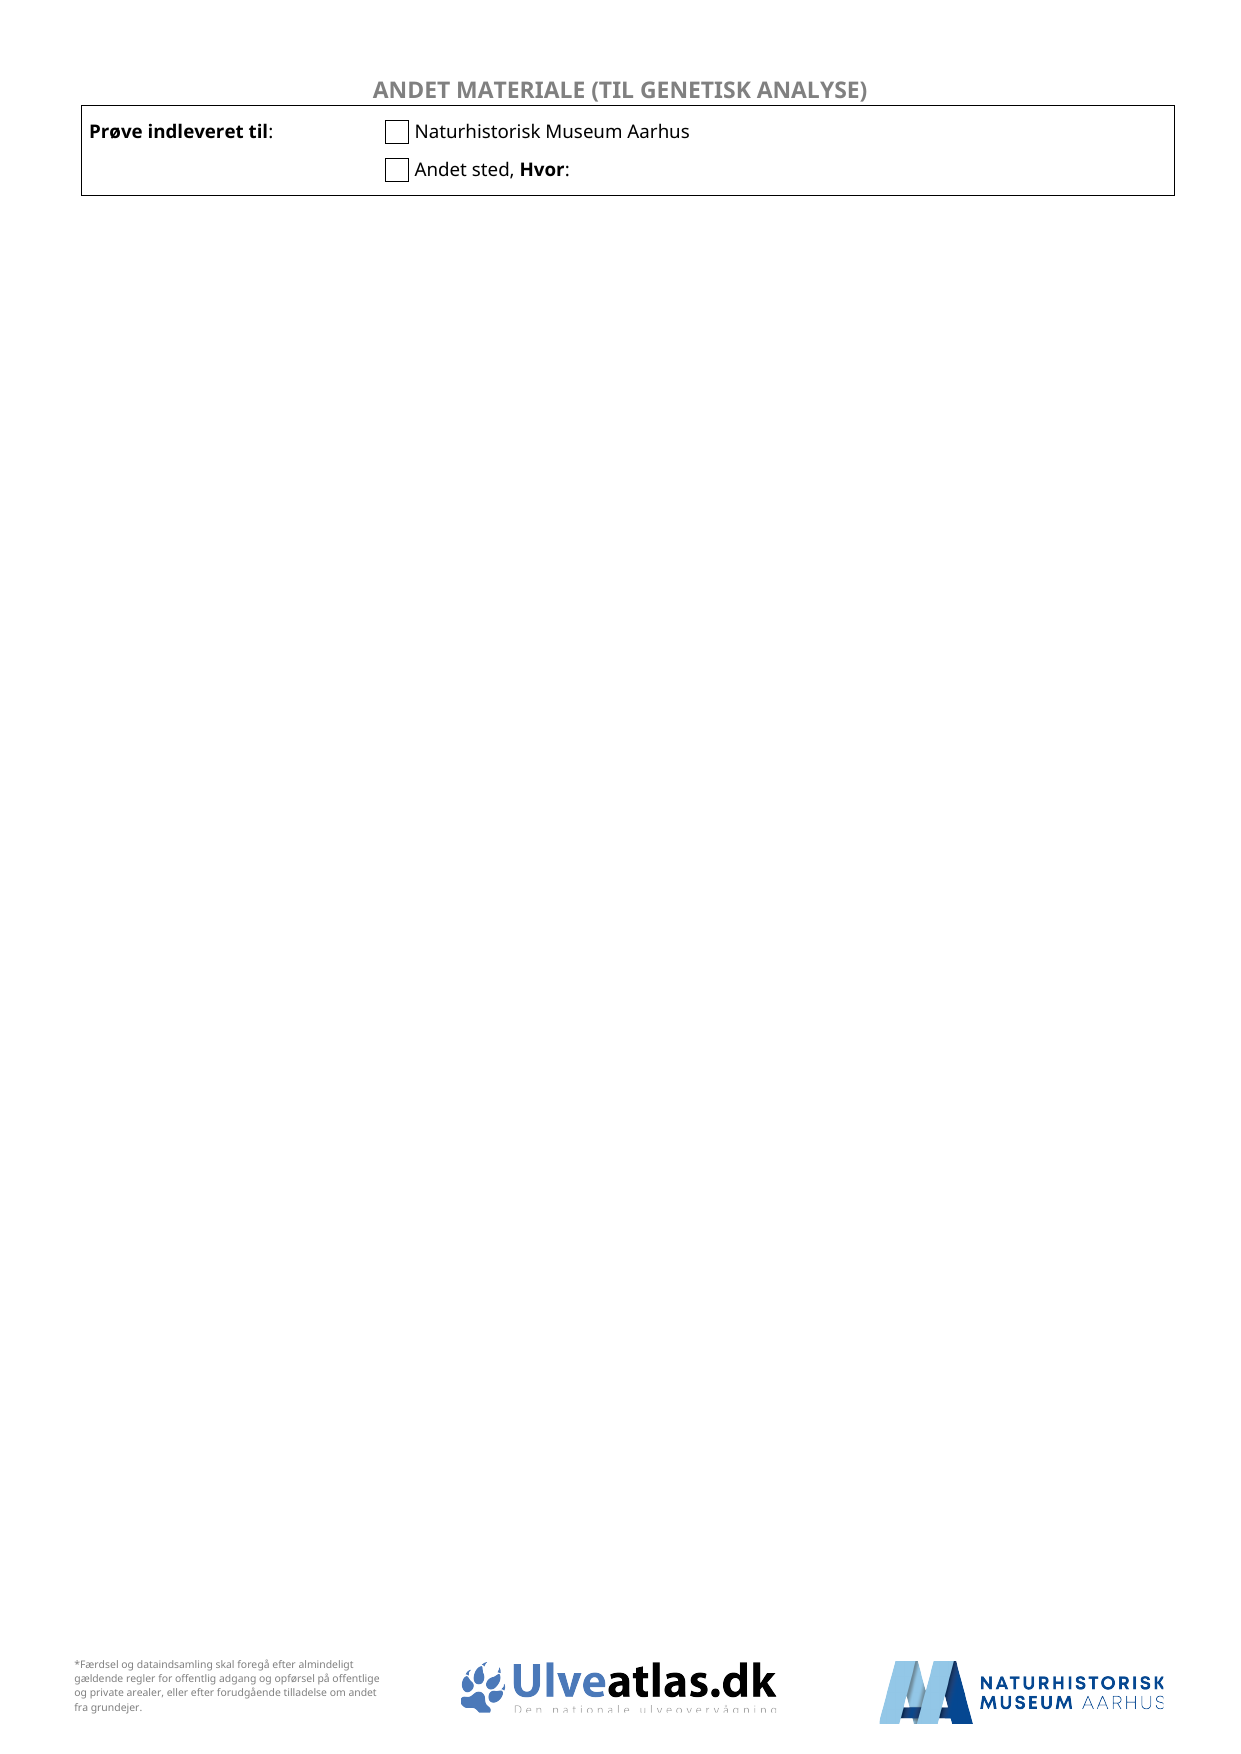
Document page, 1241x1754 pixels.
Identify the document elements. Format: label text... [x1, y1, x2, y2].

table_cell Prøve indleveret til: Naturhistorisk Museum Aarhus Andet sted, Hvor: [82, 106, 1174, 195]
picture [878, 1661, 1164, 1724]
picture [460, 1656, 776, 1713]
